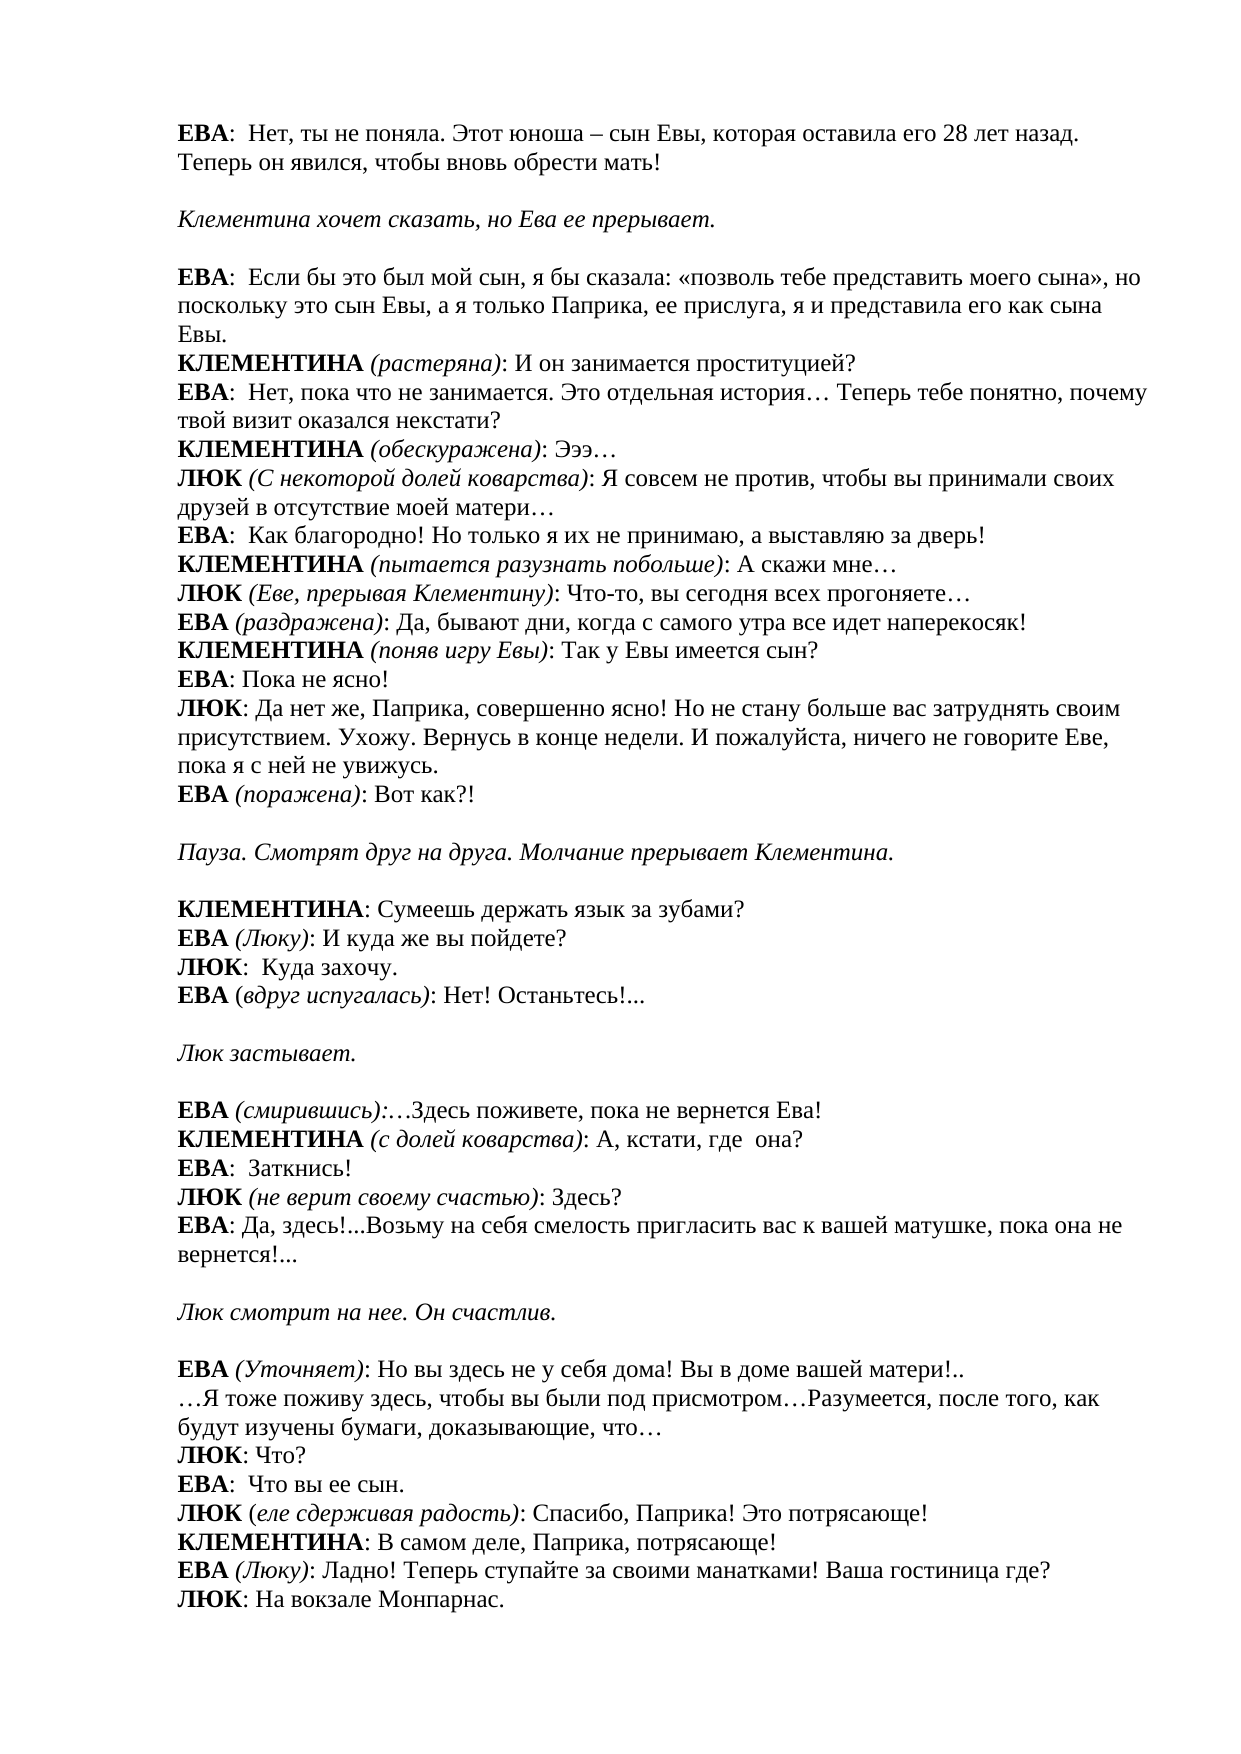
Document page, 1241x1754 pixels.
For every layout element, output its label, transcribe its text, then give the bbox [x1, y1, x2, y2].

text ЕВА (вдруг испугалась): Нет! Останьтесь!... [177, 981, 1152, 1009]
text ЕВА: Что вы ее сын. [177, 1469, 1152, 1498]
text ЛЮК (Еве, прерывая Клементину): Что-то, вы сегодня всех прогоняете… [177, 578, 1152, 607]
text КЛЕМЕНТИНА (растеряна): И он занимается проституцией? [177, 348, 1152, 377]
text ЕВА: Как благородно! Но только я их не принимаю, а выставляю за дверь! [177, 521, 1152, 549]
text ЕВА: Да, здесь!...Возьму на себя смелость пригласить вас к вашей матушке, пока она не вернется!... [177, 1211, 1152, 1268]
text ЕВА (Люку): Ладно! Теперь ступайте за своими манатками! Ваша гостиница где? [177, 1556, 1152, 1584]
text КЛЕМЕНТИНА (пытается разузнать побольше): А скажи мне… [177, 549, 1152, 578]
text КЛЕМЕНТИНА: В самом деле, Паприка, потрясающе! [177, 1527, 1152, 1556]
text Люк застывает. [177, 1038, 1152, 1067]
text ЛЮК: Что? [177, 1441, 1152, 1469]
text ЕВА: Заткнись! [177, 1153, 1152, 1182]
text ЛЮК (не верит своему счастью): Здесь? [177, 1182, 1152, 1211]
text ЕВА (поражена): Вот как?! [177, 779, 1152, 808]
text Клементина хочет сказать, но Ева ее прерывает. [177, 204, 1152, 233]
text ЕВА (Люку): И куда же вы пойдете? [177, 923, 1152, 952]
text ЕВА (смирившись):…Здесь поживете, пока не вернется Ева! [177, 1096, 1152, 1124]
text ЛЮК: Куда захочу. [177, 952, 1152, 981]
text КЛЕМЕНТИНА (поняв игру Евы): Так у Евы имеется сын? [177, 636, 1152, 664]
text ЕВА: Если бы это был мой сын, я бы сказала: «позволь тебе представить моего сына», но поскольку это сын Евы, а я только Паприка, ее прислуга, я и представила его как сына Евы. [177, 262, 1152, 348]
text ЛЮК: На вокзале Монпарнас. [177, 1584, 1152, 1613]
text КЛЕМЕНТИНА (обескуражена): Эээ… [177, 434, 1152, 463]
text КЛЕМЕНТИНА (с долей коварства): А, кстати, где она? [177, 1124, 1152, 1153]
text Люк смотрит на нее. Он счастлив. [177, 1297, 1152, 1326]
text ЛЮК (С некоторой долей коварства): Я совсем не против, чтобы вы принимали своих друзей в отсутствие моей матери… [177, 463, 1152, 521]
text ЕВА (Уточняет): Но вы здесь не у себя дома! Вы в доме вашей матери!.. [177, 1354, 1152, 1383]
text …Я тоже поживу здесь, чтобы вы были под присмотром…Разумеется, после того, как будут изучены бумаги, доказывающие, что… [177, 1383, 1152, 1441]
text ЛЮК: Да нет же, Паприка, совершенно ясно! Но не стану больше вас затруднять своим присутствием. Ухожу. Вернусь в конце недели. И пожалуйста, ничего не говорите Еве, пока я с ней не увижусь. [177, 693, 1152, 779]
text КЛЕМЕНТИНА: Сумеешь держать язык за зубами? [177, 894, 1152, 923]
text ЕВА (раздражена): Да, бывают дни, когда с самого утра все идет наперекосяк! [177, 607, 1152, 636]
text ЕВА: Нет, пока что не занимается. Это отдельная история… Теперь тебе понятно, почему твой визит оказался некстати? [177, 377, 1152, 434]
text Пауза. Смотрят друг на друга. Молчание прерывает Клементина. [177, 837, 1152, 866]
text ЛЮК (еле сдерживая радость): Спасибо, Паприка! Это потрясающе! [177, 1498, 1152, 1527]
text ЕВА: Нет, ты не поняла. Этот юноша – сын Евы, которая оставила его 28 лет назад. Теперь он явился, чтобы вновь обрести мать! [177, 118, 1152, 176]
text ЕВА: Пока не ясно! [177, 664, 1152, 693]
